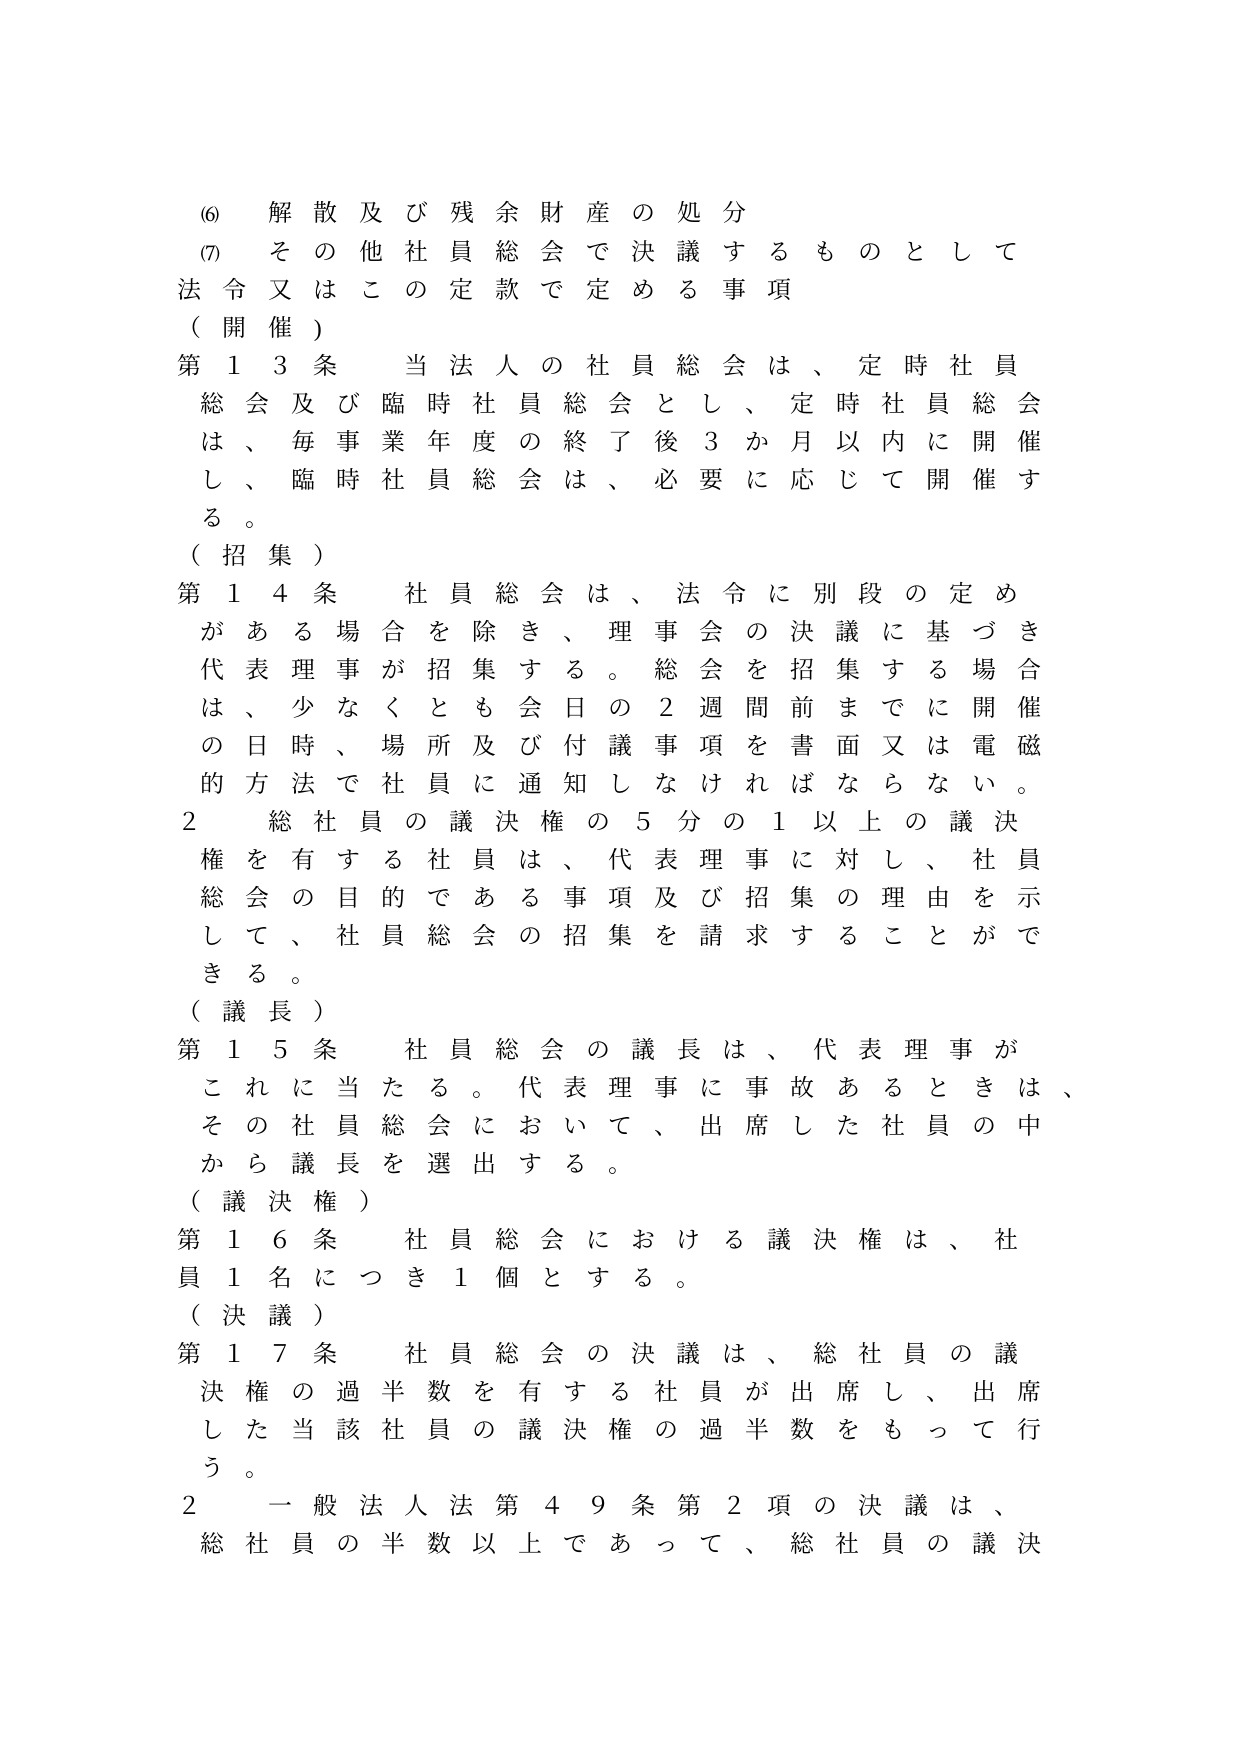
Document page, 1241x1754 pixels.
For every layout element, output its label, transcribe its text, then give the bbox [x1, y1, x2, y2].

text 第１３条 当法人の社員総会は、定時社員総会及び臨時社員総会とし、定時社員総会は、毎事業年度の終了後３か月以内に開催し、臨時社員総会は、必要に応じて開催する。 [177, 345, 1063, 535]
text ⑺ その他社員総会で決議するものとして法令又はこの定款で定める事項 [177, 231, 1063, 307]
text ⑹ 解散及び残余財産の処分 [177, 193, 1063, 231]
text 第１６条 社員総会における議決権は、社員１名につき１個とする。 [177, 1219, 1063, 1295]
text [177, 1485, 1063, 1561]
text （招集） [177, 535, 1063, 573]
text （決議） [177, 1295, 1063, 1333]
text 第１５条 社員総会の議長は、代表理事がこれに当たる。代表理事に事故あるときは、その社員総会において、出席した社員の中から議長を選出する。 [177, 1029, 1063, 1181]
text 第１７条 社員総会の決議は、総社員の議決権の過半数を有する社員が出席し、出席した当該社員の議決権の過半数をもって行う。 [177, 1333, 1063, 1485]
text （議決権） [177, 1181, 1063, 1219]
text （開催) [177, 307, 1063, 345]
text （議長） [177, 991, 1063, 1029]
text 第１４条 社員総会は、法令に別段の定めがある場合を除き、理事会の決議に基づき代表理事が招集する。総会を招集する場合は、少なくとも会日の２週間前までに開催の日時、場所及び付議事項を書面又は電磁的方法で社員に通知しなければならない。 [177, 573, 1063, 801]
text ２ 総社員の議決権の５分の１以上の議決権を有する社員は、代表理事に対し、社員総会の目的である事項及び招集の理由を示して、社員総会の招集を請求することができる。 [177, 801, 1063, 991]
